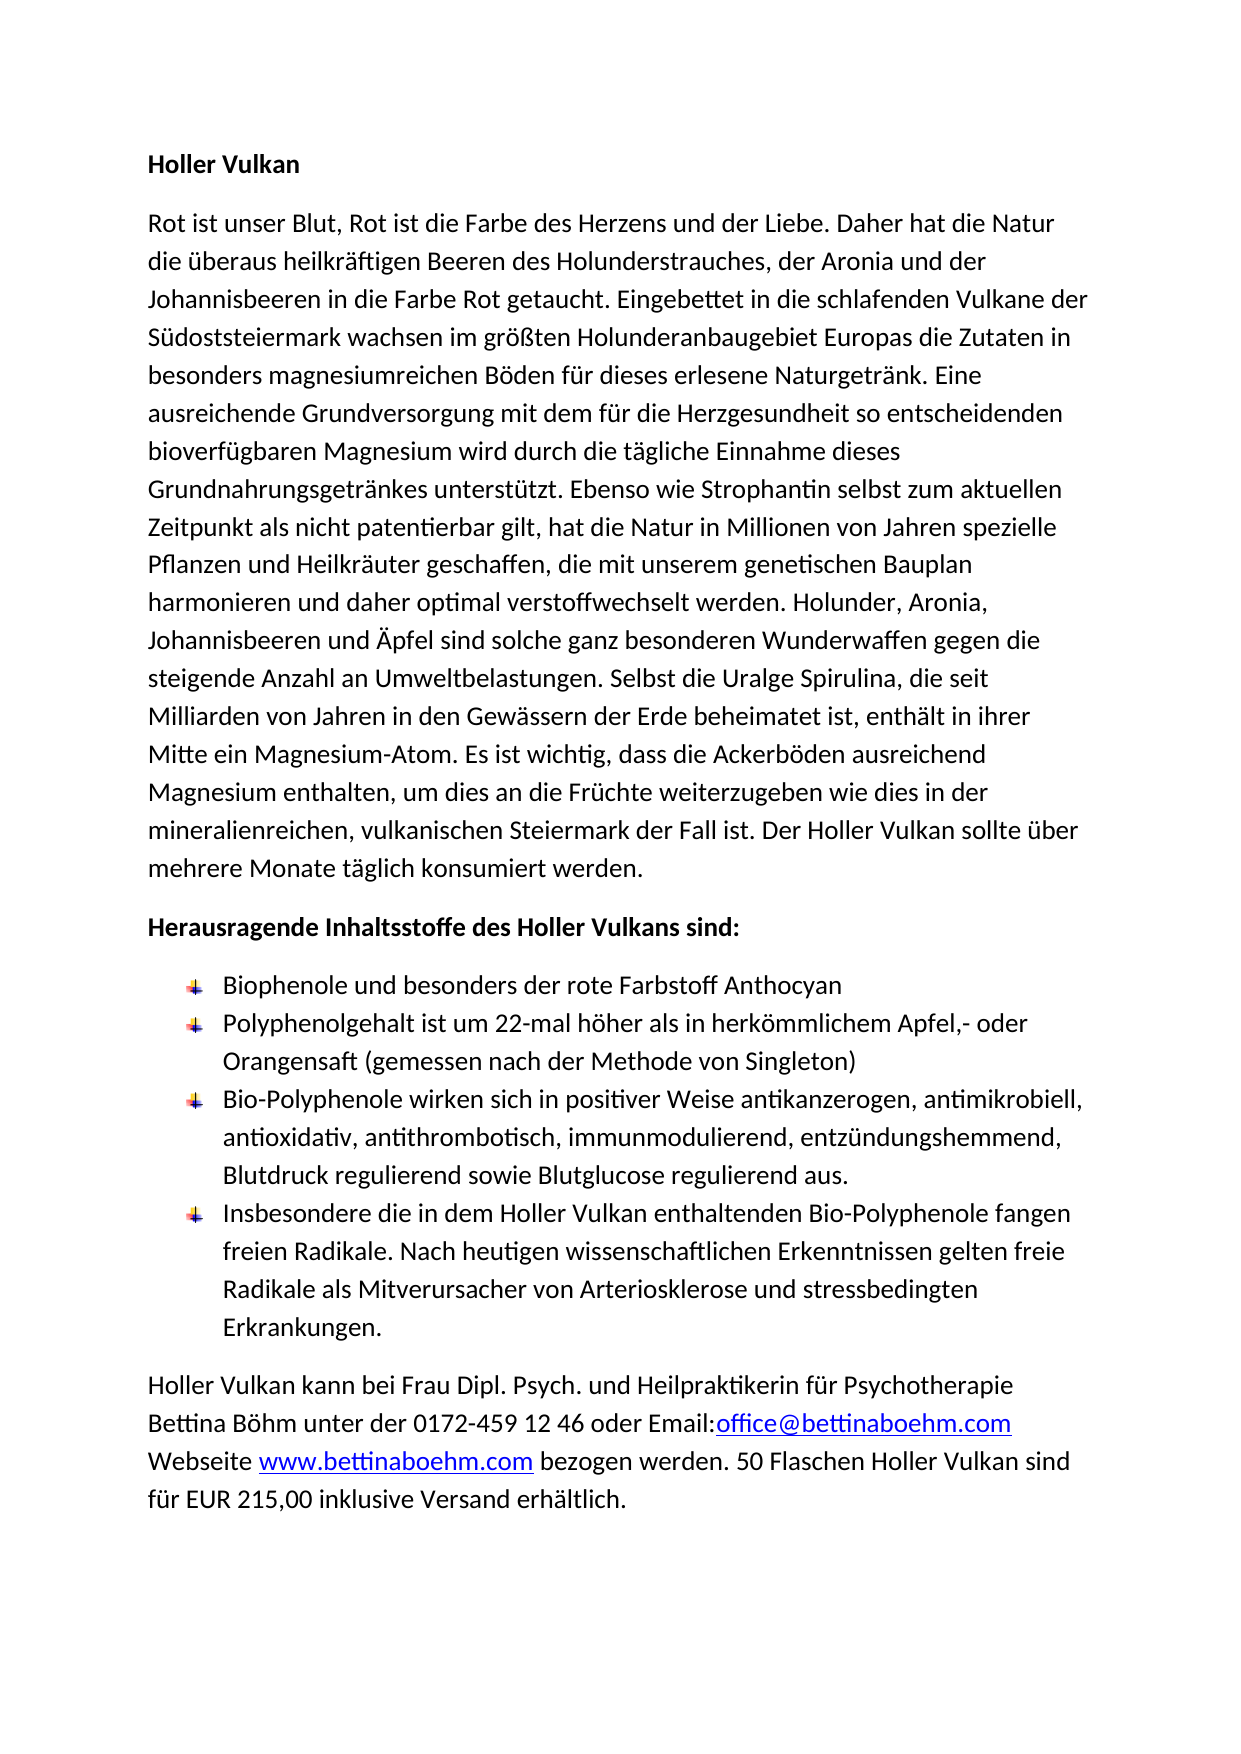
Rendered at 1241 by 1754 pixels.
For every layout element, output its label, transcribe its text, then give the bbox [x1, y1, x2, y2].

list Polyphenolgehalt ist um 22-mal höher als in herkömmlichem Apfel,- oder Orangensaft (gemessen nach der Methode von Singleton) [185, 1006, 1092, 1077]
picture [186, 1091, 203, 1109]
text Holler Vulkan [148, 148, 1092, 181]
list Bio-Polyphenole wirken sich in positiver Weise antikanzerogen, antimikrobiell, antioxidativ, antithrombotisch, immunmodulierend, entzündungshemmend, Blutdruck regulierend sowie Blutglucose regulierend aus. [185, 1082, 1092, 1191]
text Herausragende Inhaltsstoffe des Holler Vulkans sind: [148, 910, 1092, 943]
picture [186, 1205, 203, 1223]
picture [186, 978, 203, 995]
text Rot ist unser Blut, Rot ist die Farbe des Herzens und der Liebe. Daher hat die Natur die überaus heilkräftigen Beeren des Holunderstrauches, der Aronia und der Johannisbeeren in die Farbe Rot getaucht. Eingebettet in die schlafenden Vulkane der Südoststeiermark wachsen im größten Holunderanbaugebiet Europas die Zutaten in besonders magnesiumreichen Böden für dieses erlesene Naturgetränk. Eine ausreichende Grundversorgung mit dem für die Herzgesundheit so entscheidenden bioverfügbaren Magnesium wird durch die tägliche Einnahme dieses Grundnahrungsgetränkes unterstützt. Ebenso wie Strophantin selbst zum aktuellen Zeitpunkt als nicht patentierbar gilt, hat die Natur in Millionen von Jahren spezielle Pflanzen und Heilkräuter geschaffen, die mit unserem genetischen Bauplan harmonieren und daher optimal verstoffwechselt werden. Holunder, Aronia, Johannisbeeren und Äpfel sind solche ganz besonderen Wunderwaffen gegen die steigende Anzahl an Umweltbelastungen. Selbst die Uralge Spirulina, die seit Milliarden von Jahren in den Gewässern der Erde beheimatet ist, enthält in ihrer Mitte ein Magnesium-Atom. Es ist wichtig, dass die Ackerböden ausreichend Magnesium enthalten, um dies an die Früchte weiterzugeben wie dies in der mineralienreichen, vulkanischen Steiermark der Fall ist. Der Holler Vulkan sollte über mehrere Monate täglich konsumiert werden. [148, 206, 1092, 884]
list Biophenole und besonders der rote Farbstoff Anthocyan [185, 968, 1092, 1002]
text Holler Vulkan kann bei Frau Dipl. Psych. und Heilpraktikerin für Psychotherapie Bettina Böhm unter der 0172-459 12 46 oder Email:office@bettinaboehm.com Webseite www.bettinaboehm.com bezogen werden. 50 Flaschen Holler Vulkan sind für EUR 215,00 inklusive Versand erhältlich. [148, 1368, 1092, 1515]
list Insbesondere die in dem Holler Vulkan enthaltenden Bio-Polyphenole fangen freien Radikale. Nach heutigen wissenschaftlichen Erkenntnissen gelten freie Radikale als Mitverursacher von Arteriosklerose und stressbedingten Erkrankungen. [185, 1196, 1092, 1343]
picture [186, 1016, 203, 1033]
